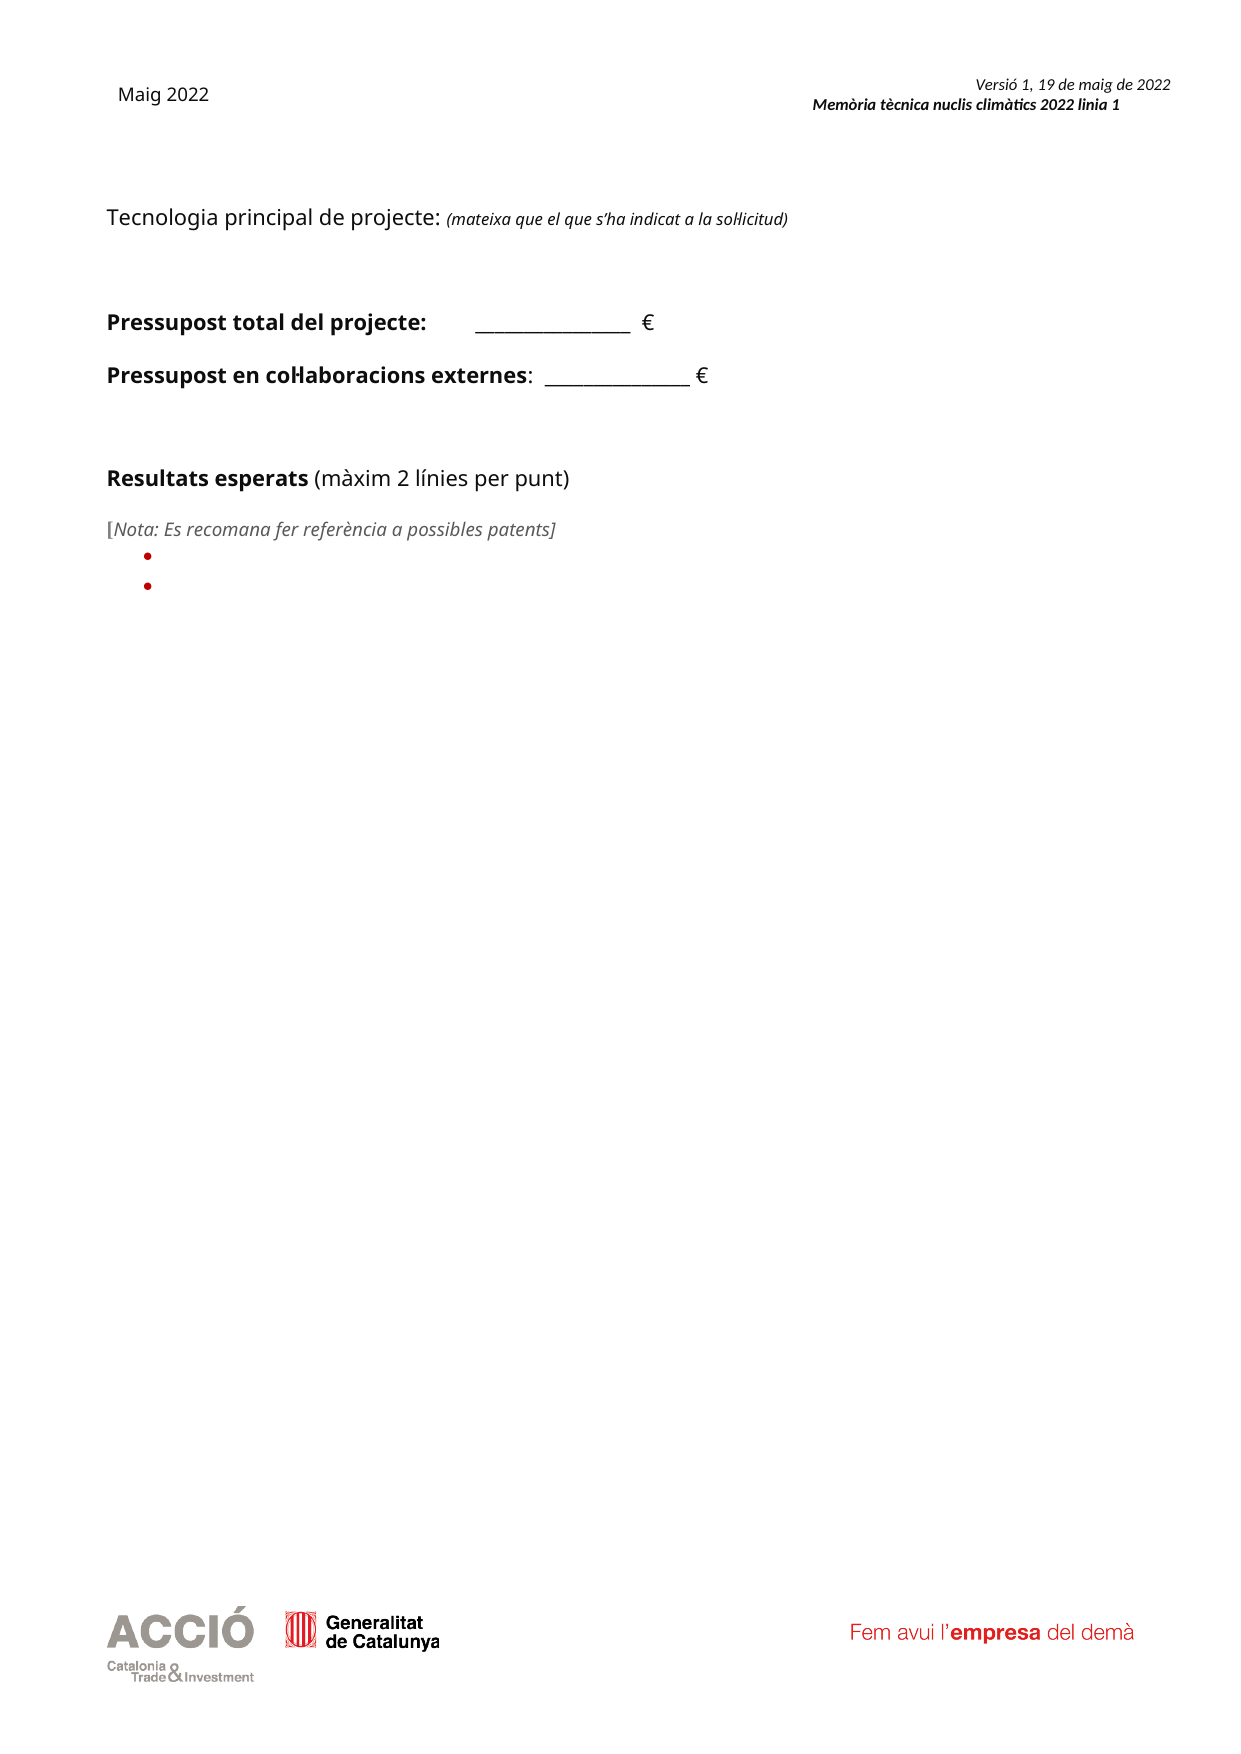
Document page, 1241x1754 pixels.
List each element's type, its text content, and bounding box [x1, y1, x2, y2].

text Tecnologia principal de projecte: (mateixa que el que s’ha indicat a la sol·licitud) [106, 202, 1134, 231]
text Resultats esperats (màxim 2 línies per punt) [106, 463, 1134, 493]
text [Nota: Es recomana fer referència a possibles patents] [106, 516, 1125, 541]
text Pressupost en col·laboracions externes: _______________ € [106, 360, 1134, 389]
picture [851, 1623, 1134, 1644]
picture [106, 1606, 440, 1682]
text Pressupost total del projecte: ________________ € [106, 307, 1134, 337]
